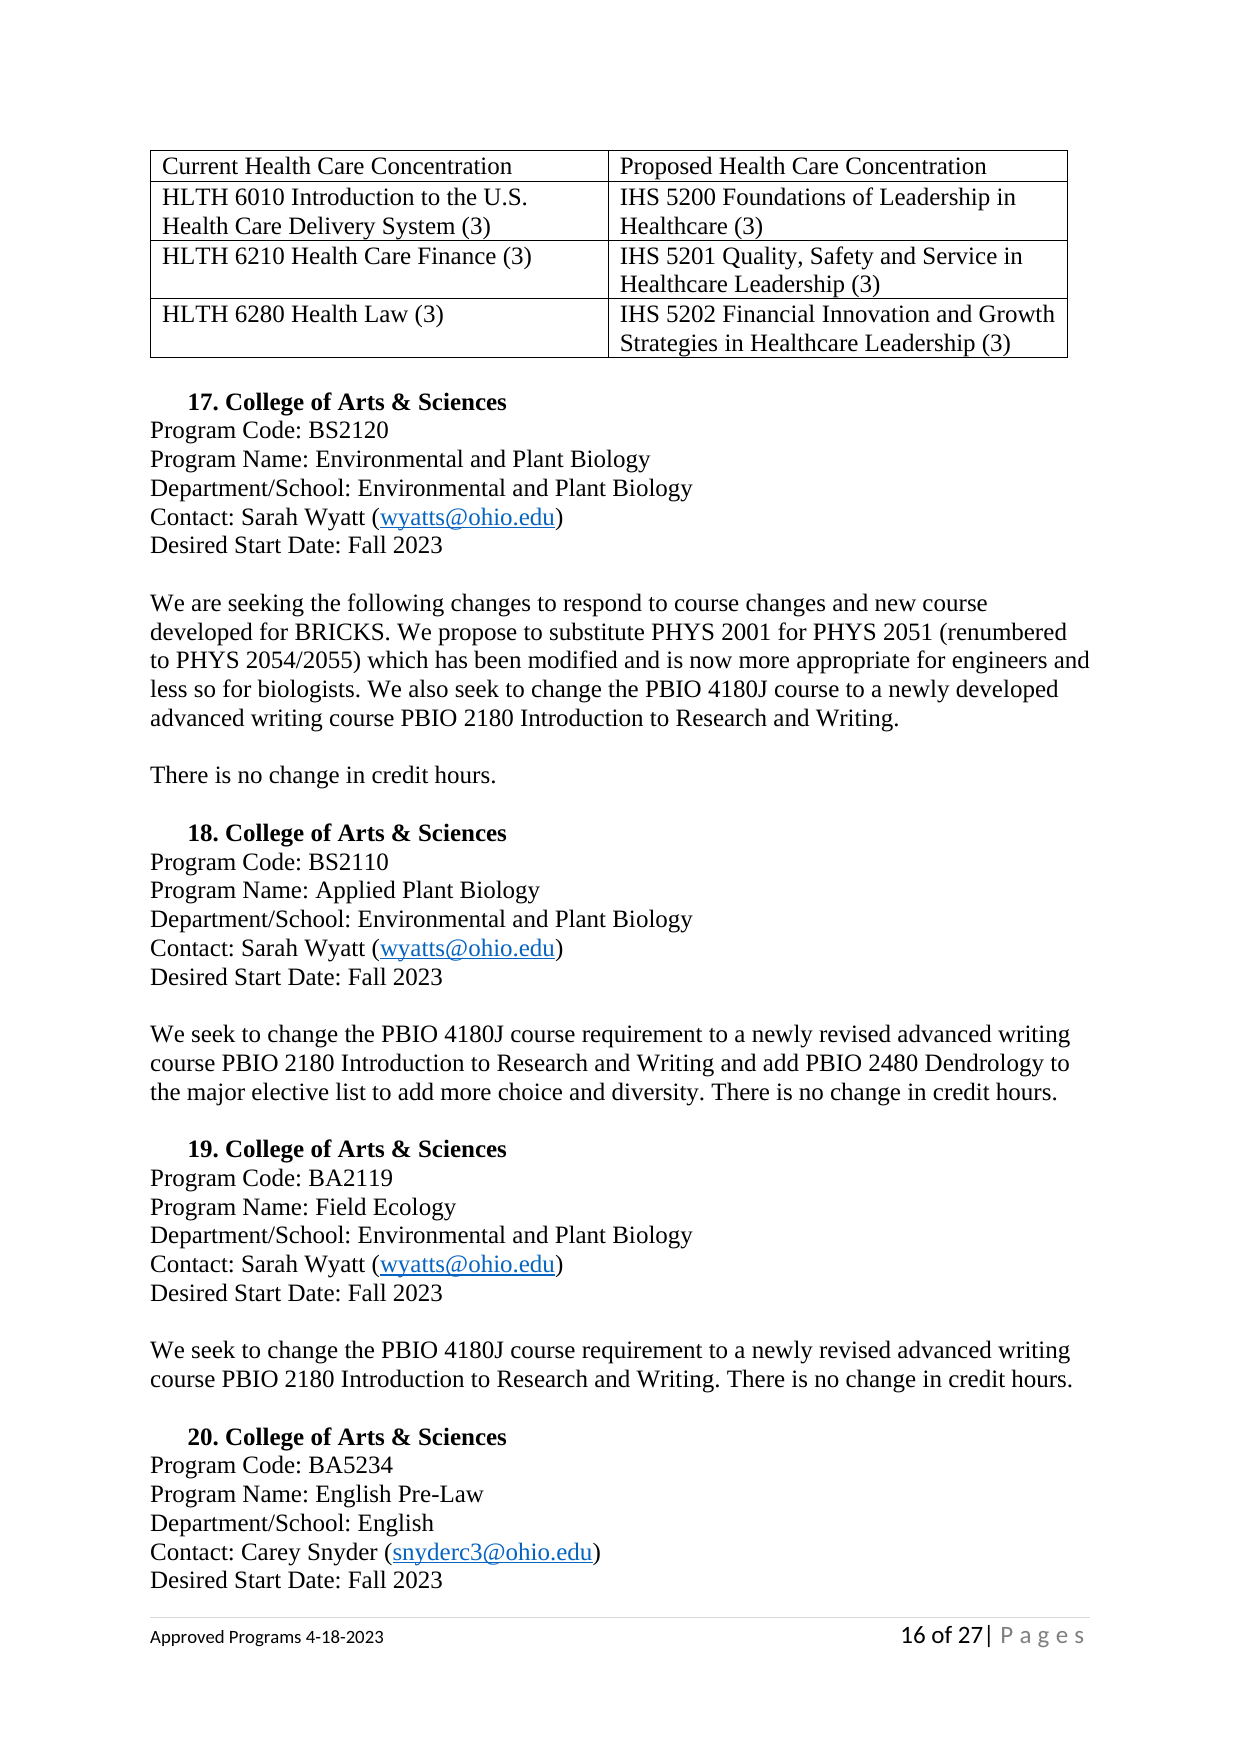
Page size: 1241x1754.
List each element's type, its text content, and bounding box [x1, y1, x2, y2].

text Department/School: Environmental and Plant Biology [150, 904, 1090, 933]
text Contact: Carey Snyder (snyderc3@ohio.edu) [150, 1537, 1090, 1565]
text We seek to change the PBIO 4180J course requirement to a newly revised advanced writing course PBIO 2180 Introduction to Research and Writing. There is no change in credit hours. [150, 1335, 1090, 1393]
text There is no change in credit hours. [150, 760, 1090, 789]
text Contact: Sarah Wyatt (wyatts@ohio.edu) [150, 933, 1090, 962]
text Program Code: BS2120 [150, 415, 1090, 444]
text Program Name: Applied Plant Biology [150, 875, 1090, 904]
text We are seeking the following changes to respond to course changes and new course developed for BRICKS. We propose to substitute PHYS 2001 for PHYS 2051 (renumbered to PHYS 2054/2055) which has been modified and is now more appropriate for engineers and less so for biologists. We also seek to change the PBIO 4180J course to a newly developed advanced writing course PBIO 2180 Introduction to Research and Writing. [150, 588, 1090, 732]
text Contact: Sarah Wyatt (wyatts@ohio.edu) [150, 502, 1090, 530]
table_cell IHS 5200 Foundations of Leadership in Healthcare (3) [609, 182, 1067, 240]
list College of Arts & Sciences [187, 1134, 1090, 1163]
text Desired Start Date: Fall 2023 [150, 530, 1090, 559]
text Program Code: BA5234 [150, 1450, 1090, 1479]
text Department/School: English [150, 1508, 1090, 1537]
text Department/School: Environmental and Plant Biology [150, 1220, 1090, 1249]
text Program Name: English Pre-Law [150, 1479, 1090, 1508]
text Program Code: BA2119 [150, 1163, 1090, 1192]
table_header Proposed Health Care Concentration [609, 151, 1067, 181]
table_cell HLTH 6280 Health Law (3) [151, 299, 608, 357]
text Program Name: Environmental and Plant Biology [150, 444, 1090, 473]
text Desired Start Date: Fall 2023 [150, 1565, 1090, 1594]
table_header Current Health Care Concentration [151, 151, 608, 181]
list College of Arts & Sciences [187, 1422, 1090, 1450]
list College of Arts & Sciences [187, 387, 1090, 415]
list College of Arts & Sciences [187, 818, 1090, 847]
text Desired Start Date: Fall 2023 [150, 962, 1090, 990]
table_cell IHS 5202 Financial Innovation and Growth Strategies in Healthcare Leadership (3) [609, 299, 1067, 357]
table_cell HLTH 6210 Health Care Finance (3) [151, 241, 608, 298]
table_cell IHS 5201 Quality, Safety and Service in Healthcare Leadership (3) [609, 241, 1067, 298]
text Desired Start Date: Fall 2023 [150, 1278, 1090, 1307]
text Program Name: Field Ecology [150, 1192, 1090, 1220]
text Department/School: Environmental and Plant Biology [150, 473, 1090, 502]
text We seek to change the PBIO 4180J course requirement to a newly revised advanced writing course PBIO 2180 Introduction to Research and Writing and add PBIO 2480 Dendrology to the major elective list to add more choice and diversity. There is no change in credit hours. [150, 1019, 1090, 1105]
table_cell HLTH 6010 Introduction to the U.S. Health Care Delivery System (3) [151, 182, 608, 240]
text Contact: Sarah Wyatt (wyatts@ohio.edu) [150, 1249, 1090, 1278]
text Program Code: BS2110 [150, 847, 1090, 875]
